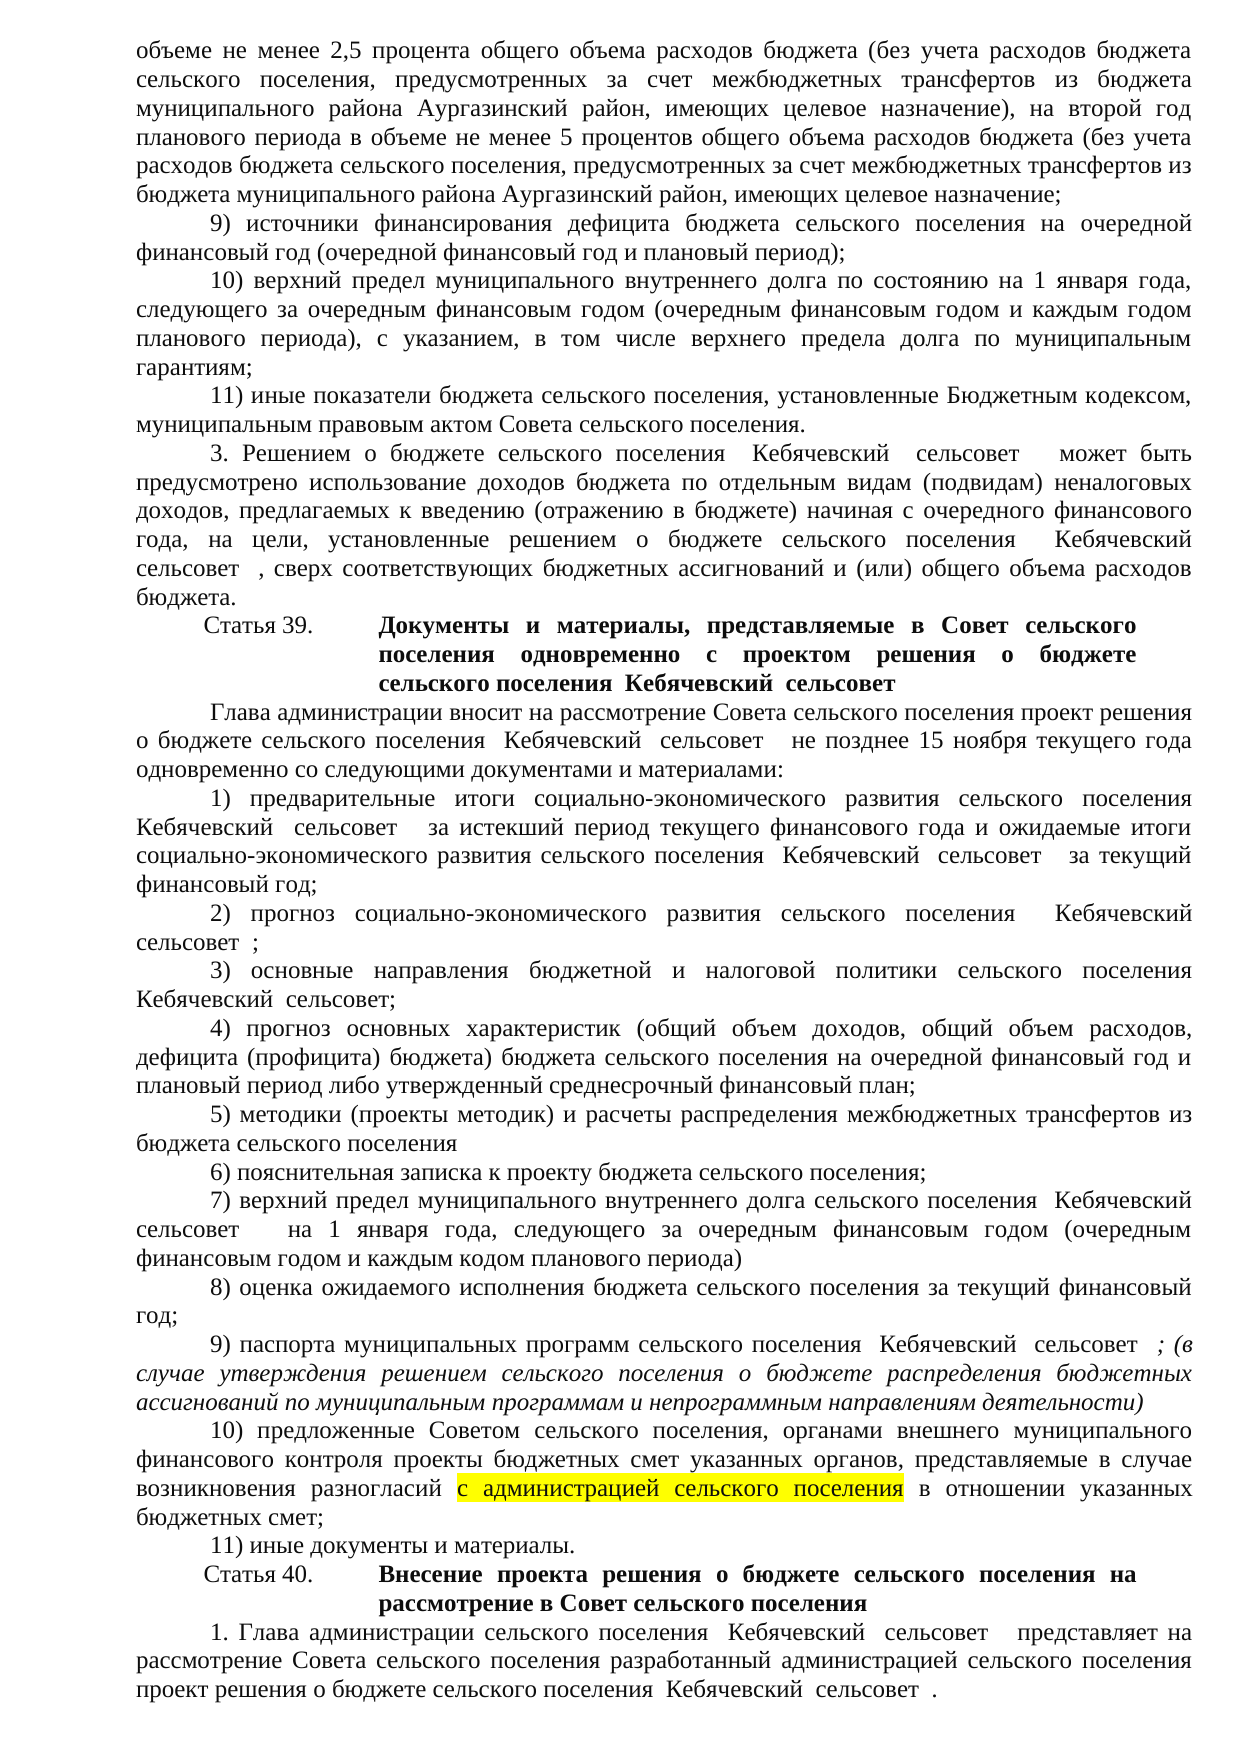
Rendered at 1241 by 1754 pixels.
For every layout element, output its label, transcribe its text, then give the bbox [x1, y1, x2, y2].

text 10) верхний предел муниципального внутреннего долга по состоянию на 1 января года, следующего за очередным финансовым годом (очередным финансовым годом и каждым годом планового периода), с указанием, в том числе верхнего предела долга по муниципальным гарантиям; [136, 265, 1193, 380]
text 6) пояснительная записка к проекту бюджета сельского поселения; [136, 1157, 1193, 1185]
text 8) оценка ожидаемого исполнения бюджета сельского поселения за текущий финансовый год; [136, 1272, 1193, 1329]
text 4) прогноз основных характеристик (общий объем доходов, общий объем расходов, дефицита (профицита) бюджета) бюджета сельского поселения на очередной финансовый год и плановый период либо утвержденный среднесрочный финансовый план; [136, 1013, 1193, 1099]
text 1) предварительные итоги социально-экономического развития сельского поселения Кебячевский сельсовет за истекший период текущего финансового года и ожидаемые итоги социально-экономического развития сельского поселения Кебячевский сельсовет за текущий финансовый год; [136, 783, 1193, 898]
text 11) иные показатели бюджета сельского поселения, установленные Бюджетным кодексом, муниципальным правовым актом Совета сельского поселения. [136, 380, 1193, 438]
table_header Документы и материалы, представляемые в Совет сельского поселения одновременно с проектом решения о бюджете сельского поселения Кебячевский сельсовет [367, 610, 1148, 697]
text Глава администрации вносит на рассмотрение Совета сельского поселения проект решения о бюджете сельского поселения Кебячевский сельсовет не позднее 15 ноября текущего года одновременно со следующими документами и материалами: [136, 697, 1193, 783]
text 1. Глава администрации сельского поселения Кебячевский сельсовет представляет на рассмотрение Совета сельского поселения разработанный администрацией сельского поселения проект решения о бюджете сельского поселения Кебячевский сельсовет . [136, 1617, 1193, 1703]
text 11) иные документы и материалы. [136, 1530, 1193, 1559]
text 9) паспорта муниципальных программ сельского поселения Кебячевский сельсовет ; (в случае утверждения решением сельского поселения о бюджете распределения бюджетных ассигнований по муниципальным программам и непрограммным направлениям деятельности) [136, 1329, 1193, 1415]
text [136, 35, 1193, 208]
table_header Статья 39. [192, 610, 367, 697]
text 10) предложенные Советом сельского поселения, органами внешнего муниципального финансового контроля проекты бюджетных смет указанных органов, представляемые в случае возникновения разногласий с администрацией сельского поселения в отношении указанных бюджетных смет; [136, 1415, 1193, 1530]
text 9) источники финансирования дефицита бюджета сельского поселения на очередной финансовый год (очередной финансовый год и плановый период); [136, 208, 1193, 265]
text 3) основные направления бюджетной и налоговой политики сельского поселения Кебячевский сельсовет; [136, 955, 1193, 1013]
text 2) прогноз социально-экономического развития сельского поселения Кебячевский сельсовет ; [136, 898, 1193, 955]
table_header Внесение проекта решения о бюджете сельского поселения на рассмотрение в Совет сельского поселения [367, 1559, 1148, 1617]
table_header Статья 40. [192, 1559, 367, 1617]
text 5) методики (проекты методик) и расчеты распределения межбюджетных трансфертов из бюджета сельского поселения [136, 1099, 1193, 1157]
text 3. Решением о бюджете сельского поселения Кебячевский сельсовет может быть предусмотрено использование доходов бюджета по отдельным видам (подвидам) неналоговых доходов, предлагаемых к введению (отражению в бюджете) начиная с очередного финансового года, на цели, установленные решением о бюджете сельского поселения Кебячевский сельсовет , сверх соответствующих бюджетных ассигнований и (или) общего объема расходов бюджета. [136, 438, 1193, 610]
text 7) верхний предел муниципального внутреннего долга сельского поселения Кебячевский сельсовет на 1 января года, следующего за очередным финансовым годом (очередным финансовым годом и каждым кодом планового периода) [136, 1185, 1193, 1272]
